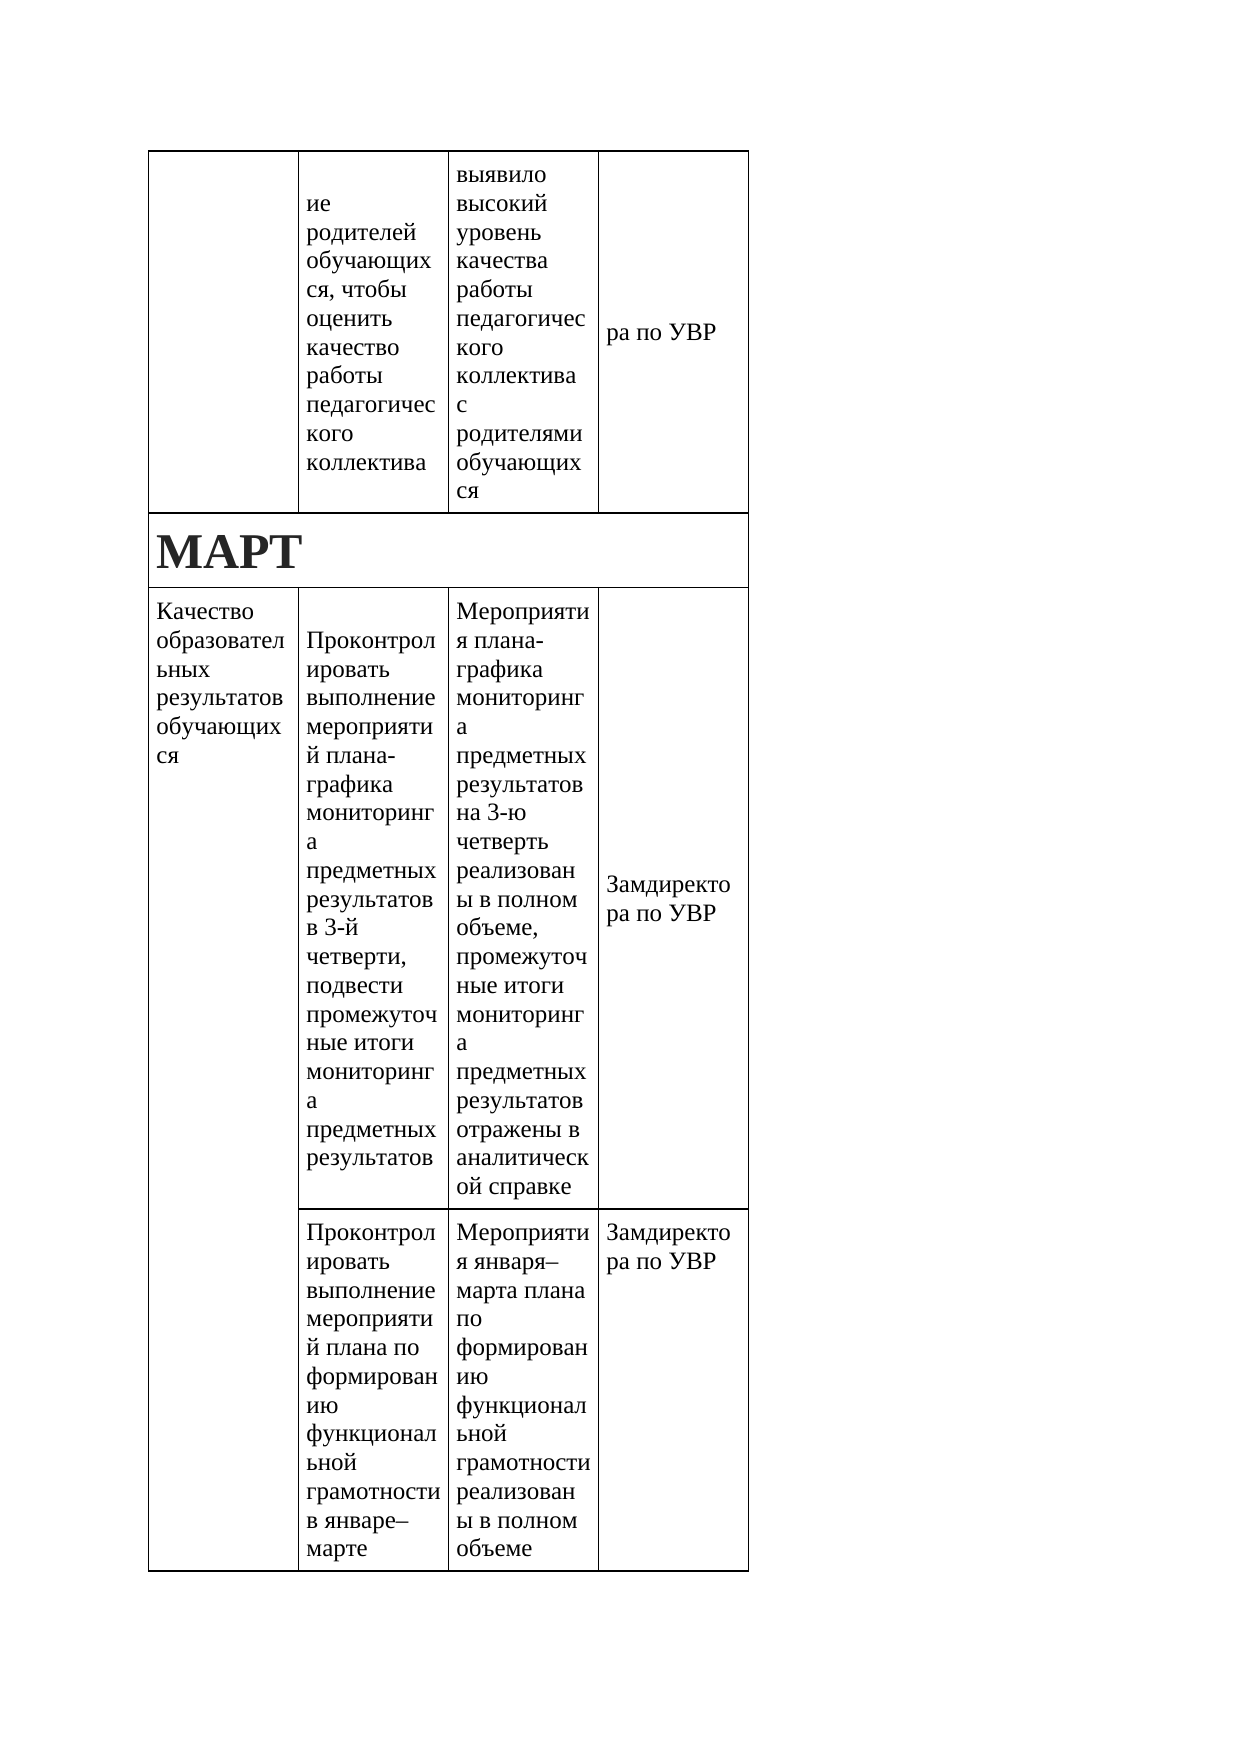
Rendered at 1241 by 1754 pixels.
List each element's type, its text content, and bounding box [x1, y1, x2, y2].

table_cell Мероприятия января–марта плана по формированию функциональной грамотности реализованы в полном объеме [449, 1210, 598, 1570]
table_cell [449, 152, 598, 512]
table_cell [599, 152, 748, 512]
table_cell Проконтролировать выполнение мероприятий плана-графика мониторинга предметных результатов в 3-й четверти, подвести промежуточные итоги мониторинга предметных результатов [299, 588, 448, 1208]
table_cell Проконтролировать выполнение мероприятий плана по формированию функциональной грамотности в январе–марте [299, 1210, 448, 1570]
table_cell Качество образовательных результатов обучающихся [149, 588, 298, 1570]
table_cell МАРТ [149, 514, 748, 587]
table_cell Мероприятия плана-графика мониторинга предметных результатов на 3-ю четверть реализованы в полном объеме, промежуточные итоги мониторинга предметных результатов отражены в аналитической справке [449, 588, 598, 1208]
table_cell Замдиректора по УВР [599, 588, 748, 1208]
table_cell Замдиректора по УВР [599, 1210, 748, 1570]
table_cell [299, 152, 448, 512]
